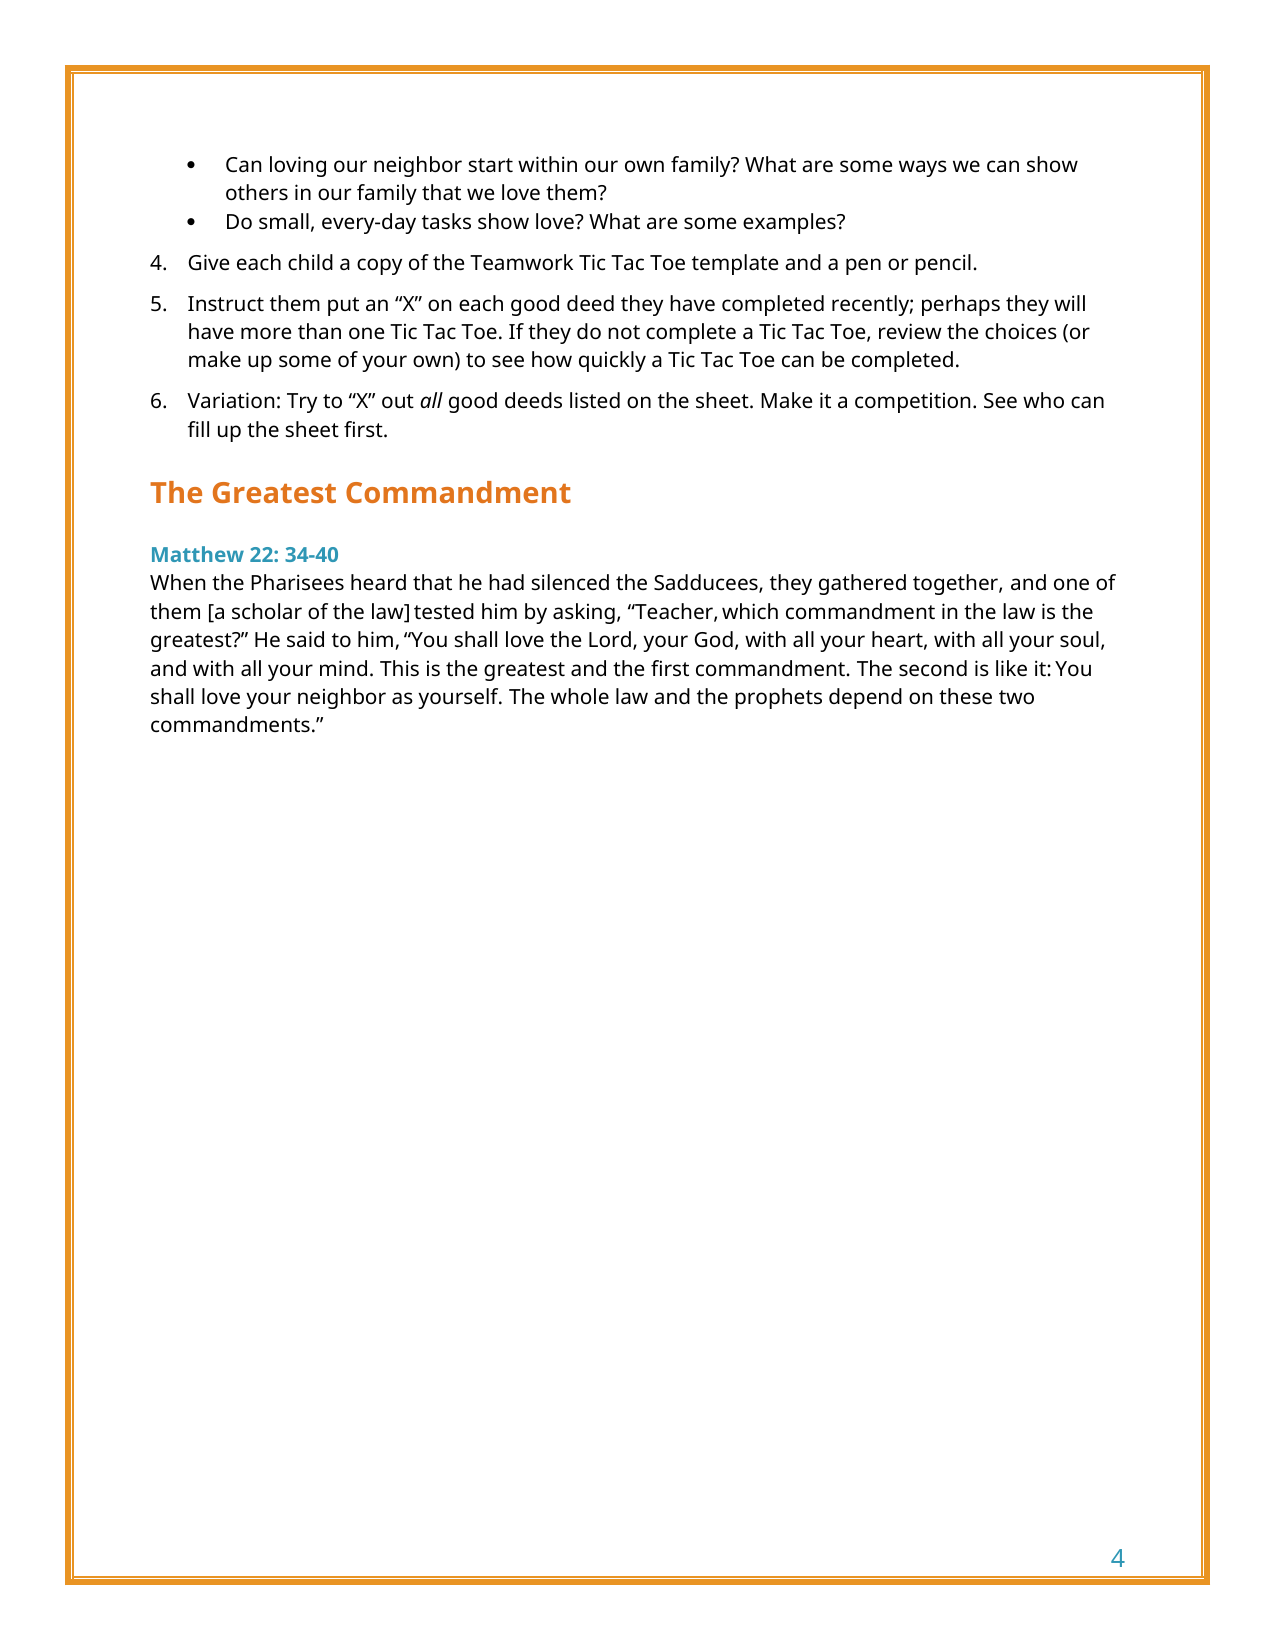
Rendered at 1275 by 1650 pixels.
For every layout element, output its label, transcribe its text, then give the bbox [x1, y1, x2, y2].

list Variation: Try to “X” out all good deeds listed on the sheet. Make it a competition. See who can fill up the sheet first. [150, 387, 1125, 443]
list Can loving our neighbor start within our own family? What are some ways we can show others in our family that we love them? [187, 150, 1125, 207]
text Matthew 22: 34-40 [150, 540, 1125, 568]
list Instruct them put an “X” on each good deed they have completed recently; perhaps they will have more than one Tic Tac Toe. If they do not complete a Tic Tac Toe, review the choices (or make up some of your own) to see how quickly a Tic Tac Toe can be completed. [150, 289, 1125, 374]
text The Greatest Commandment [150, 472, 1125, 512]
list Do small, every-day tasks show love? What are some examples? [187, 207, 1125, 235]
list Give each child a copy of the Teamwork Tic Tac Toe template and a pen or pencil. [150, 248, 1125, 276]
text When the Pharisees heard that he had silenced the Sadducees, they gathered together, and one of them [a scholar of the law] tested him by asking, “Teacher, which commandment in the law is the greatest?” He said to him, “You shall love the Lord, your God, with all your heart, with all your soul, and with all your mind. This is the greatest and the first commandment. The second is like it: You shall love your neighbor as yourself. The whole law and the prophets depend on these two commandments.” [150, 568, 1125, 739]
